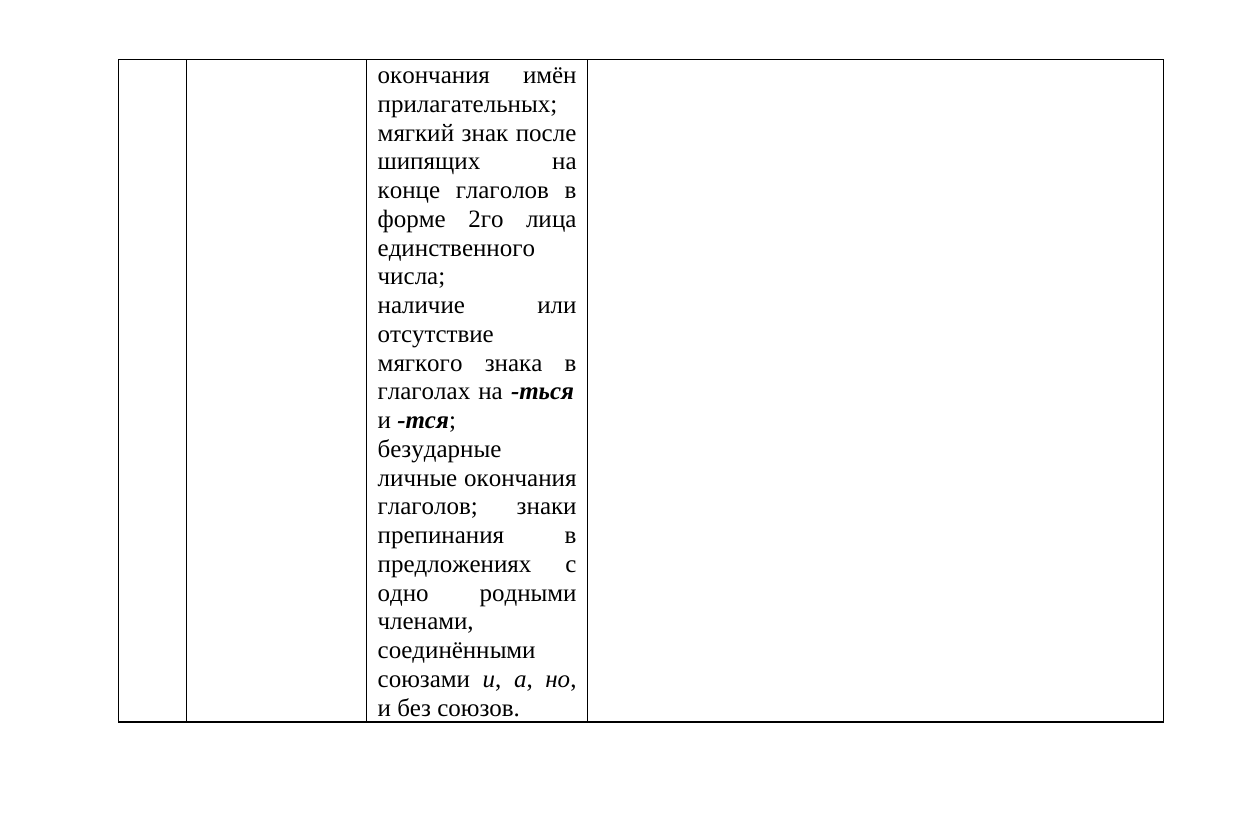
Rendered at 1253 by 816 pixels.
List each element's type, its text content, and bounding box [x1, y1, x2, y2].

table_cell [588, 60, 1163, 721]
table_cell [187, 60, 366, 721]
table_cell 8 [119, 60, 186, 721]
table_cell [367, 60, 587, 721]
